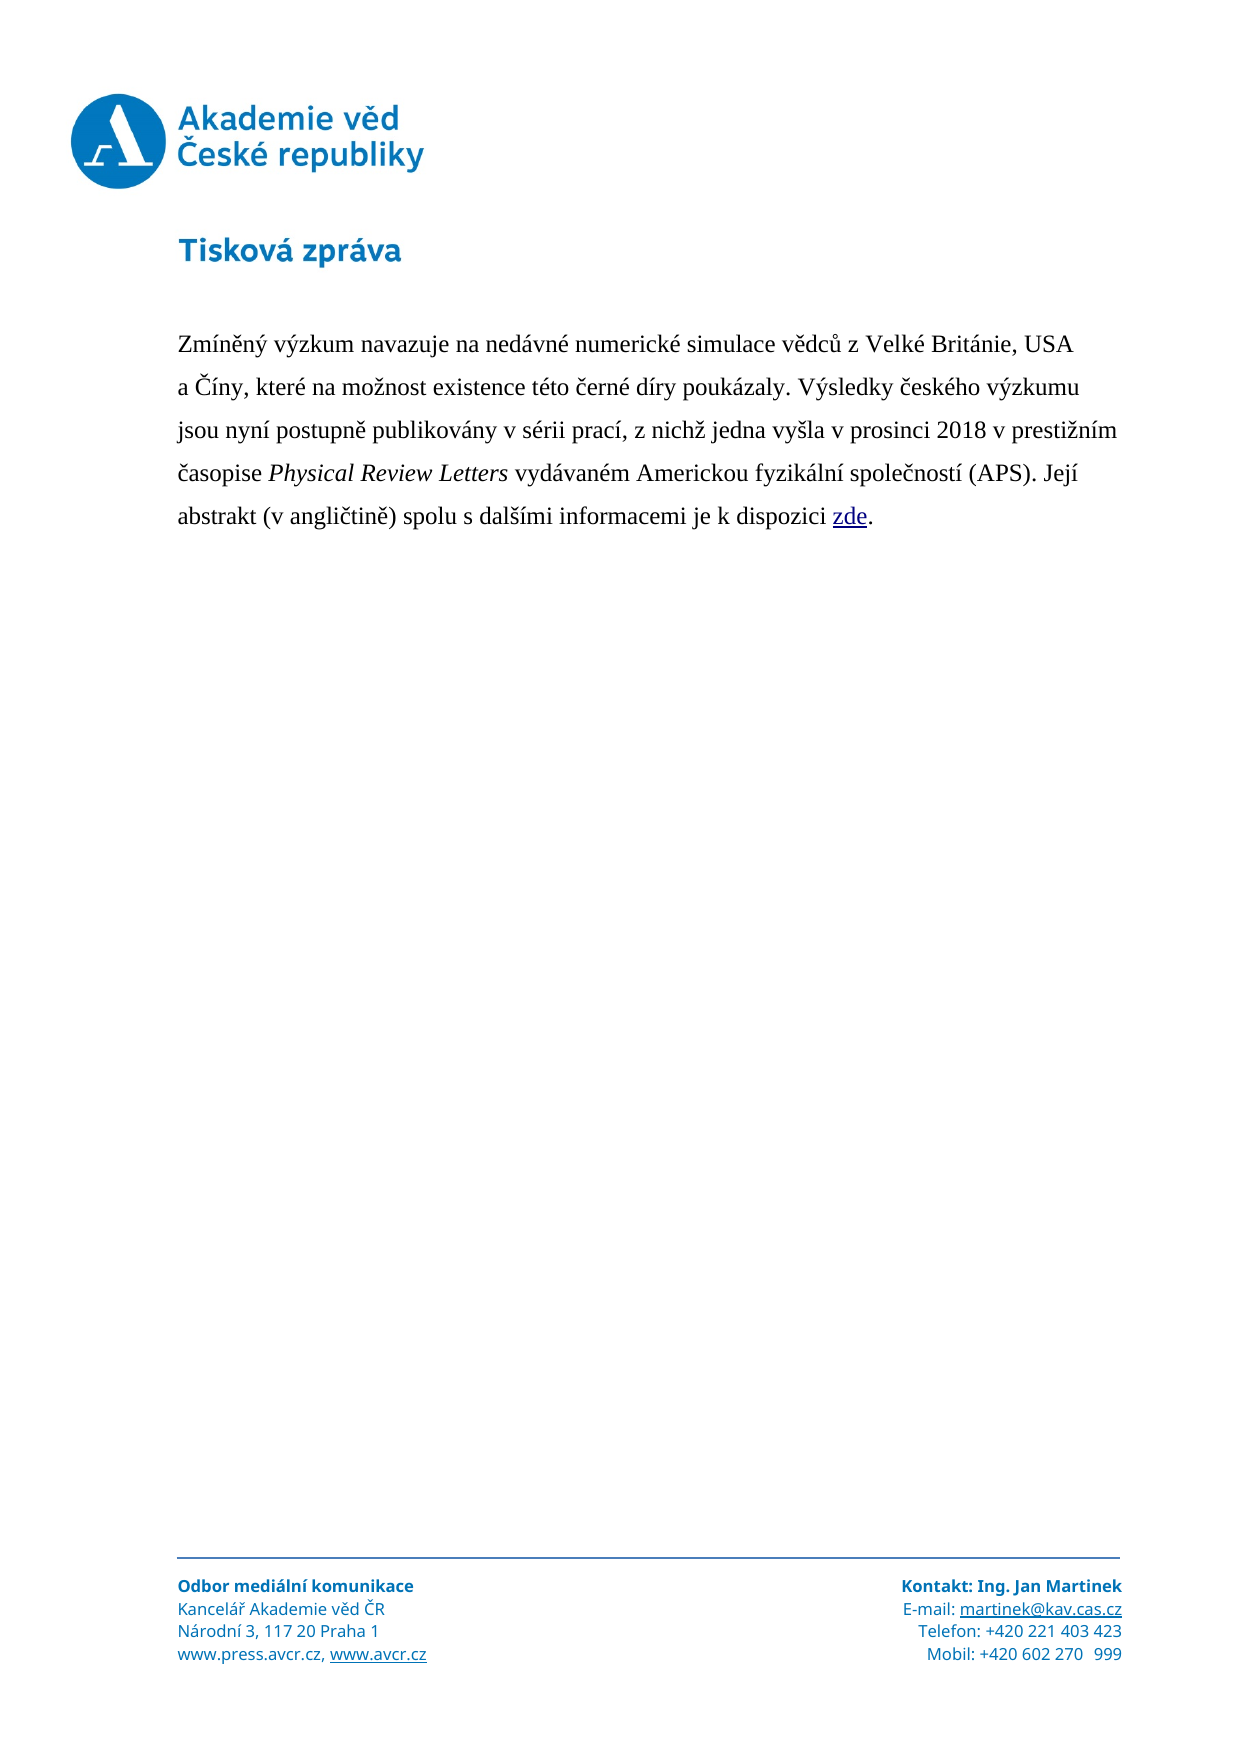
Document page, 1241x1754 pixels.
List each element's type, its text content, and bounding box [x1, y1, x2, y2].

picture [0, 0, 1241, 329]
text Zmíněný výzkum navazuje na nedávné numerické simulace vědců z Velké Británie, USA a Číny, které na možnost existence této černé díry poukázaly. Výsledky českého výzkumu jsou nyní postupně publikovány v sérii prací, z nichž jedna vyšla v prosinci 2018 v prestižním časopise Physical Review Letters vydávaném Americkou fyzikální společností (APS). Její abstrakt (v angličtině) spolu s dalšími informacemi je k dispozici zde. [177, 329, 1122, 530]
